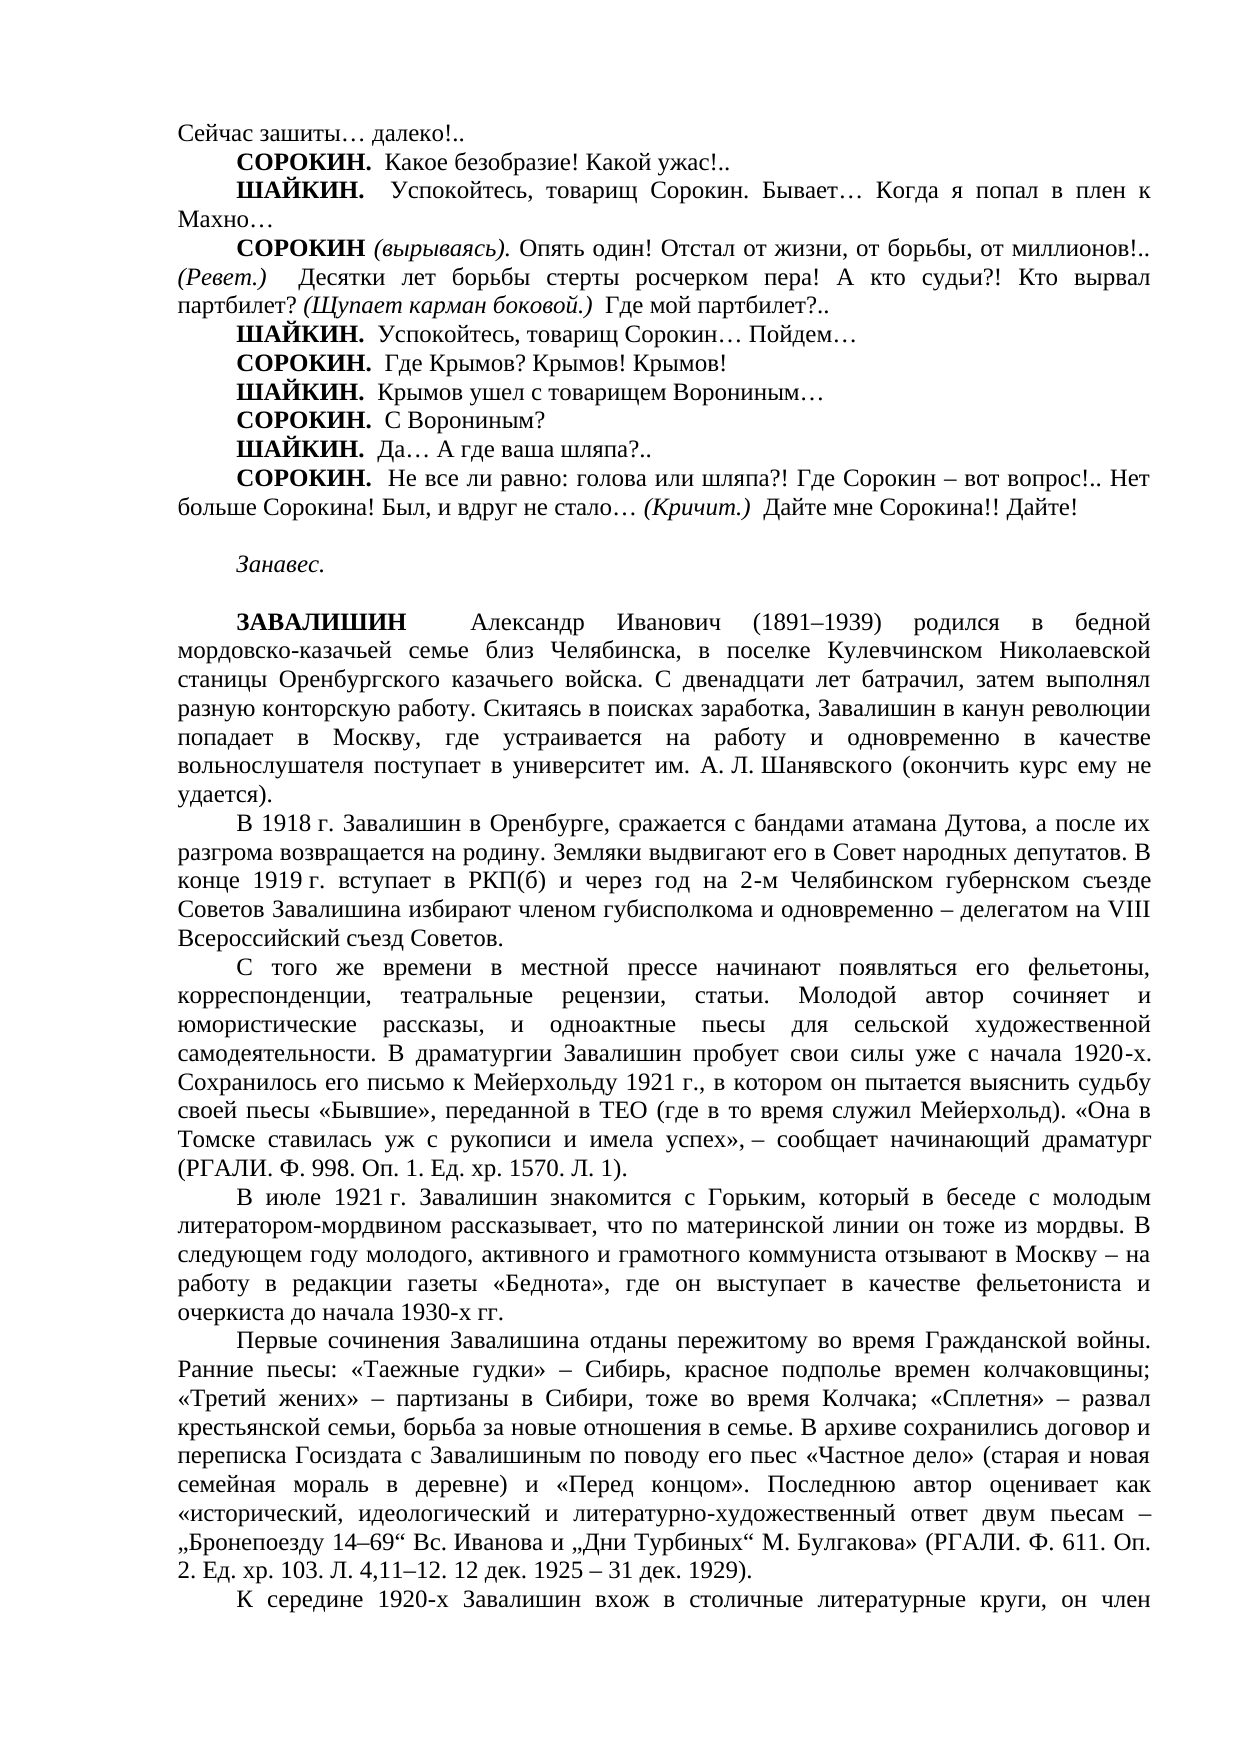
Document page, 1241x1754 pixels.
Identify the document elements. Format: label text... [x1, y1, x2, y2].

text СОРОКИН. Какое безобразие! Какой ужас!.. [177, 147, 1152, 176]
text С того же времени в местной прессе начинают появляться его фельетоны, корреспонденции, театральные рецензии, статьи. Молодой автор сочиняет и юмористические рассказы, и одноактные пьесы для сельской художественной самодеятельности. В драматургии Завалишин пробует свои силы уже с начала 1920-х. Сохранилось его письмо к Мейерхольду 1921 г., в котором он пытается выяснить судьбу своей пьесы «Бывшие», переданной в ТЕО (где в то время служил Мейерхольд). «Она в Томске ставилась уж с рукописи и имела успех», – сообщает начинающий драматург (РГАЛИ. Ф. 998. Оп. 1. Ед. хр. 1570. Л. 1). [177, 952, 1152, 1182]
text ШАЙКИН. Успокойтесь, товарищ Сорокин. Бывает… Когда я попал в плен к Махно… [177, 176, 1152, 233]
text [177, 118, 1152, 147]
text В 1918 г. Завалишин в Оренбурге, сражается с бандами атамана Дутова, а после их разгрома возвращается на родину. Земляки выдвигают его в Совет народных депутатов. В конце 1919 г. вступает в РКП(б) и через год на 2-м Челябинском губернском съезде Советов Завалишина избирают членом губисполкома и одновременно – делегатом на VIII Всероссийский съезд Советов. [177, 808, 1152, 952]
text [177, 1584, 1152, 1613]
text ШАЙКИН. Крымов ушел с товарищем Ворониным… [177, 377, 1152, 406]
text СОРОКИН. Не все ли равно: голова или шляпа?! Где Сорокин – вот вопрос!.. Нет больше Сорокина! Был, и вдруг не стало… (Кричит.) Дайте мне Сорокина!! Дайте! [177, 463, 1152, 521]
text Первые сочинения Завалишина отданы пережитому во время Гражданской войны. Ранние пьесы: «Таежные гудки» – Сибирь, красное подполье времен колчаковщины; «Третий жених» – партизаны в Сибири, тоже во время Колчака; «Сплетня» – развал крестьянской семьи, борьба за новые отношения в семье. В архиве сохранились договор и переписка Госиздата с Завалишиным по поводу его пьес «Частное дело» (старая и новая семейная мораль в деревне) и «Перед концом». Последнюю автор оценивает как «исторический, идеологический и литературно-художественный ответ двум пьесам – „Бронепоезду 14–69“ Вс. Иванова и „Дни Турбиных“ М. Булгакова» (РГАЛИ. Ф. 611. Оп. 2. Ед. хр. 103. Л. 4,11–12. 12 дек. 1925 – 31 дек. 1929). [177, 1326, 1152, 1584]
text ЗАВАЛИШИН Александр Иванович (1891–1939) родился в бедной мордовско-казачьей семье близ Челябинска, в поселке Кулевчинском Николаевской станицы Оренбургского казачьего войска. С двенадцати лет батрачил, затем выполнял разную конторскую работу. Скитаясь в поисках заработка, Завалишин в канун революции попадает в Москву, где устраивается на работу и одновременно в качестве вольнослушателя поступает в университет им. А. Л. Шанявского (окончить курс ему не удается). [177, 607, 1152, 808]
text СОРОКИН. С Ворониным? [177, 406, 1152, 434]
text СОРОКИН. Где Крымов? Крымов! Крымов! [177, 348, 1152, 377]
text ШАЙКИН. Да… А где ваша шляпа?.. [177, 434, 1152, 463]
text СОРОКИН (вырываясь). Опять один! Отстал от жизни, от борьбы, от миллионов!.. (Ревет.) Десятки лет борьбы стерты росчерком пера! А кто судьи?! Кто вырвал партбилет? (Щупает карман боковой.) Где мой партбилет?.. [177, 233, 1152, 319]
text Занавес. [177, 549, 1152, 578]
text ШАЙКИН. Успокойтесь, товарищ Сорокин… Пойдем… [177, 319, 1152, 348]
text В июле 1921 г. Завалишин знакомится с Горьким, который в беседе с молодым литератором-мордвином рассказывает, что по материнской линии он тоже из мордвы. В следующем году молодого, активного и грамотного коммуниста отзывают в Москву – на работу в редакции газеты «Беднота», где он выступает в качестве фельетониста и очеркиста до начала 1930-х гг. [177, 1182, 1152, 1326]
